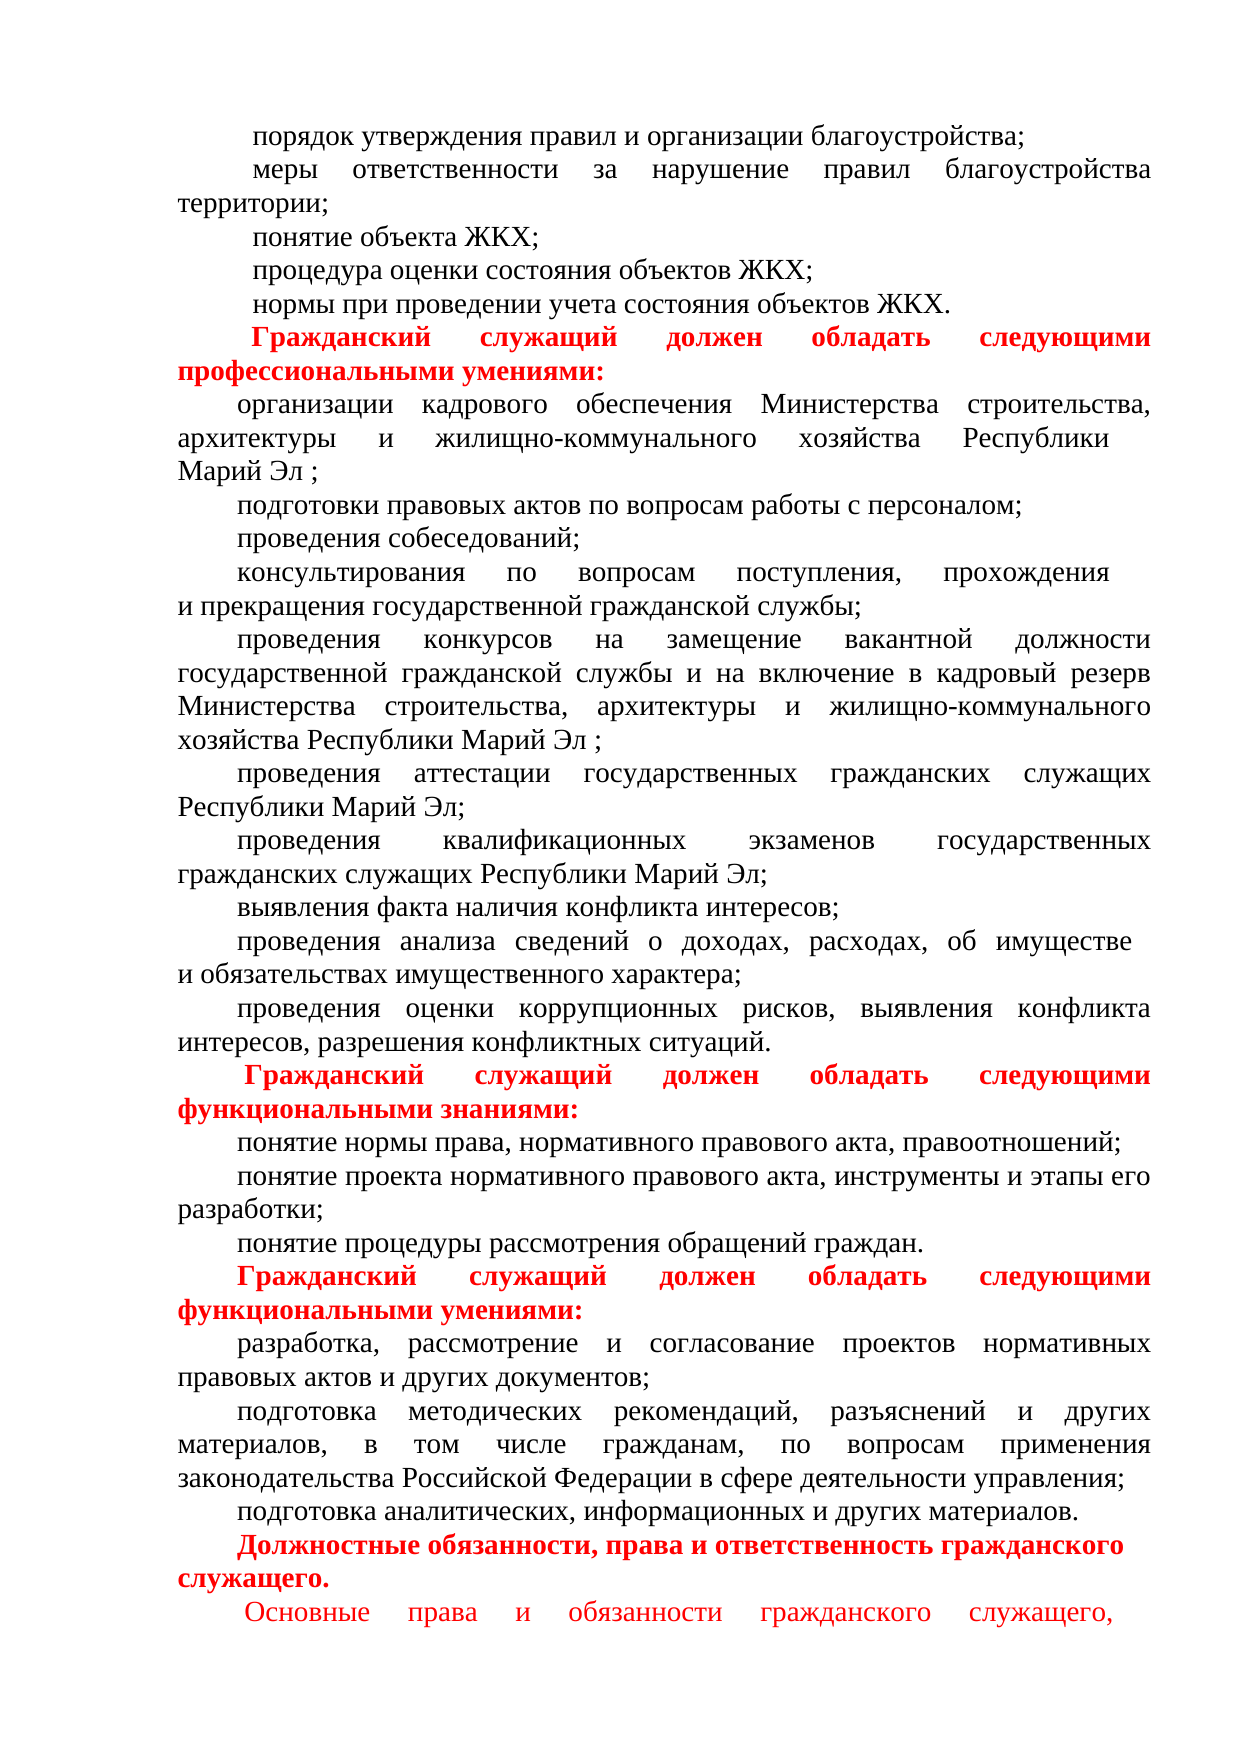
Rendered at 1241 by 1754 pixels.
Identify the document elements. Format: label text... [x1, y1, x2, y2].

text понятие объекта ЖКХ; [177, 219, 1152, 252]
text выявления факта наличия конфликта интересов; [177, 889, 1152, 923]
text подготовка методических рекомендаций, разъяснений и других материалов, в том числе гражданам, по вопросам применения законодательства Российской Федерации в сфере деятельности управления; [177, 1393, 1152, 1493]
text Должностные обязанности, права и ответственность гражданского служащего. [177, 1527, 1152, 1594]
text проведения оценки коррупционных рисков, выявления конфликта интересов, разрешения конфликтных ситуаций. [177, 990, 1152, 1057]
text разработка, рассмотрение и согласование проектов нормативных правовых актов и других документов; [177, 1326, 1152, 1393]
text организации кадрового обеспечения Министерства строительства, архитектуры и жилищно-коммунального хозяйства Республики Марий Эл ; [177, 386, 1152, 487]
text Гражданский служащий должен обладать следующими профессиональными умениями: [177, 319, 1152, 386]
text меры ответственности за нарушение правил благоустройства территории; [177, 152, 1152, 219]
text проведения квалификационных экзаменов государственных гражданских служащих Республики Марий Эл; [177, 822, 1152, 889]
text проведения конкурсов на замещение вакантной должности государственной гражданской службы и на включение в кадровый резерв Министерства строительства, архитектуры и жилищно-коммунального хозяйства Республики Марий Эл ; [177, 621, 1152, 755]
text Гражданский служащий должен обладать следующими функциональными знаниями: [177, 1057, 1152, 1124]
text понятие нормы права, нормативного правового акта, правоотношений; [177, 1124, 1152, 1158]
text порядок утверждения правил и организации благоустройства; [177, 118, 1152, 152]
text нормы при проведении учета состояния объектов ЖКХ. [177, 286, 1152, 319]
text проведения собеседований; [177, 521, 1152, 554]
text проведения аттестации государственных гражданских служащих Республики Марий Эл; [177, 755, 1152, 822]
text Гражданский служащий должен обладать следующими функциональными умениями: [177, 1258, 1152, 1326]
text консультирования по вопросам поступления, прохождения и прекращения государственной гражданской службы; [177, 554, 1152, 621]
text процедура оценки состояния объектов ЖКХ; [177, 252, 1152, 286]
text понятие процедуры рассмотрения обращений граждан. [177, 1225, 1152, 1258]
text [177, 1594, 1152, 1627]
text проведения анализа сведений о доходах, расходах, об имуществе и обязательствах имущественного характера; [177, 923, 1152, 990]
text понятие проекта нормативного правового акта, инструменты и этапы его разработки; [177, 1158, 1152, 1225]
text подготовки правовых актов по вопросам работы с персоналом; [177, 487, 1152, 521]
text подготовка аналитических, информационных и других материалов. [177, 1493, 1152, 1527]
